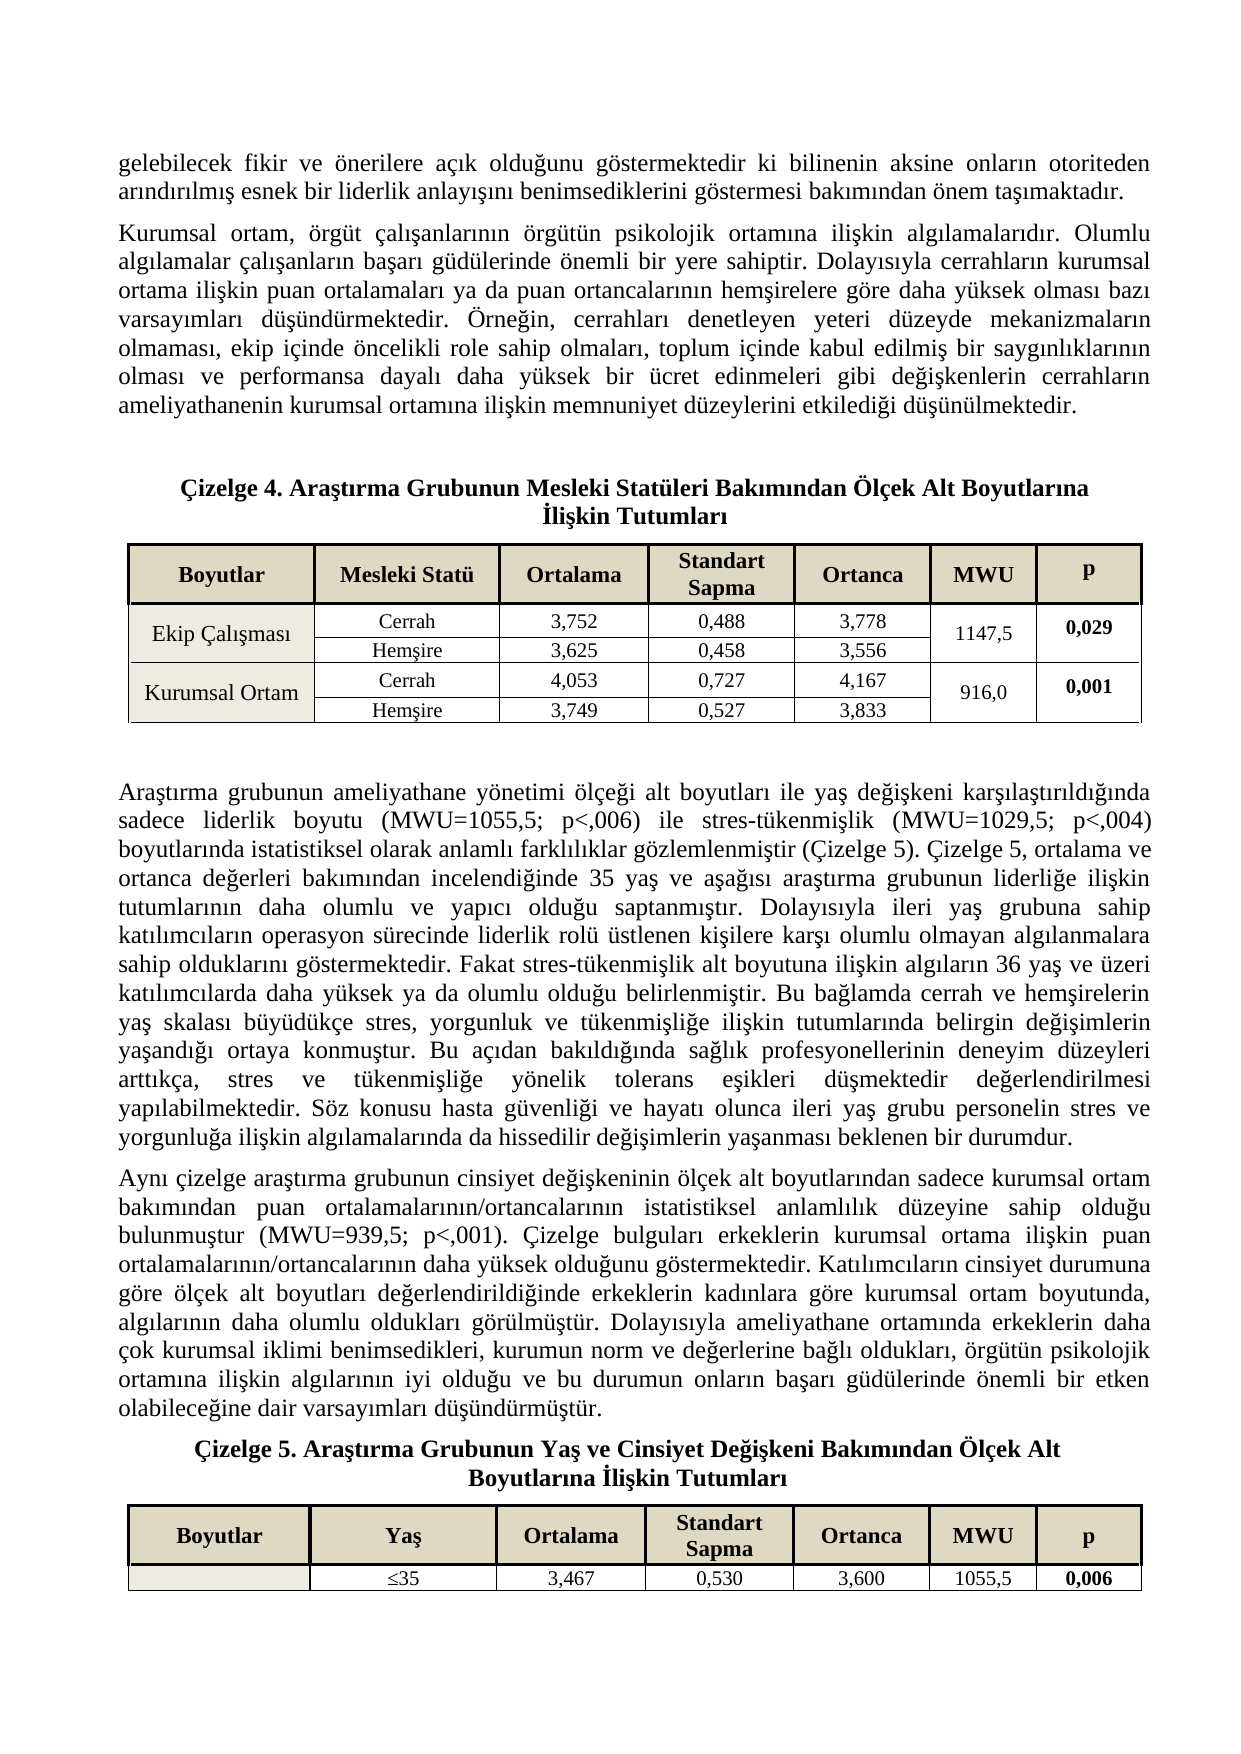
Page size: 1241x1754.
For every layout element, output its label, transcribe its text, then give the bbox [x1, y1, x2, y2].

text Çizelge 5. Araştırma Grubunun Yaş ve Cinsiyet Değişkeni Bakımından Ölçek Alt Boyutlarına İlişkin Tutumları [148, 1434, 1107, 1492]
table_cell Liderlik [129, 1563, 309, 1590]
text Aynı çizelge araştırma grubunun cinsiyet değişkeninin ölçek alt boyutlarından sadece kurumsal ortam bakımından puan ortalamalarının/ortancalarının istatistiksel anlamlılık düzeyine sahip olduğu bulunmuştur (MWU=939,5; p<,001). Çizelge bulguları erkeklerin kurumsal ortama ilişkin puan ortalamalarının/ortancalarının daha yüksek olduğunu göstermektedir. Katılımcıların cinsiyet durumuna göre ölçek alt boyutları değerlendirildiğinde erkeklerin kadınlara göre kurumsal ortam boyutunda, algılarının daha olumlu oldukları görülmüştür. Dolayısıyla ameliyathane ortamında erkeklerin daha çok kurumsal iklimi benimsedikleri, kurumun norm ve değerlerine bağlı oldukları, örgütün psikolojik ortamına ilişkin algılarının iyi olduğu ve bu durumun onların başarı güdülerinde önemli bir etken olabileceğine dair varsayımları düşündürmüştür. [118, 1163, 1152, 1422]
table_header Standart Sapma [650, 546, 793, 602]
table_header MWU [932, 546, 1035, 602]
table_header Standart Sapma [647, 1507, 792, 1563]
table_header Ortanca [796, 546, 929, 602]
text Kurumsal ortam, örgüt çalışanlarının örgütün psikolojik ortamına ilişkin algılamalarıdır. Olumlu algılamalar çalışanların başarı güdülerinde önemli bir yere sahiptir. Dolayısıyla cerrahların kurumsal ortama ilişkin puan ortalamaları ya da puan ortancalarının hemşirelere göre daha yüksek olması bazı varsayımları düşündürmektedir. Örneğin, cerrahları denetleyen yeteri düzeyde mekanizmaların olmaması, ekip içinde öncelikli role sahip olmaları, toplum içinde kabul edilmiş bir saygınlıklarının olması ve performansa dayalı daha yüksek bir ücret edinmeleri gibi değişkenlerin cerrahların ameliyathanenin kurumsal ortamına ilişkin memnuniyet düzeylerini etkilediği düşünülmektedir. [118, 218, 1152, 419]
table_header p [1038, 546, 1140, 602]
table_header Boyutlar [130, 546, 313, 602]
text Çizelge 4. Araştırma Grubunun Mesleki Statüleri Bakımından Ölçek Alt Boyutlarına İlişkin Tutumları [162, 473, 1107, 530]
table_cell 3,778 [795, 605, 930, 637]
table_header p [1038, 1507, 1140, 1563]
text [118, 148, 1152, 205]
table_cell Ekip Çalışması [129, 602, 314, 662]
table_cell 4,167 [795, 663, 930, 697]
table_cell 3,556 [795, 638, 930, 662]
table_header Ortanca [795, 1507, 928, 1563]
table_cell Cerrah [315, 663, 499, 697]
table_cell 3,833 [795, 698, 930, 722]
table_header Ortalama [498, 1507, 644, 1563]
table_cell 0,488 [649, 605, 794, 637]
table_cell ≤35 [311, 1566, 496, 1590]
table_cell Hemşire [315, 698, 499, 722]
table_header Boyutlar [130, 1507, 308, 1563]
table_header Yaş [312, 1507, 495, 1563]
table_cell 0,530 [646, 1566, 793, 1590]
table_cell 1147,5 [931, 605, 1036, 662]
table_header MWU [931, 1507, 1035, 1563]
table_cell 4,053 [500, 663, 648, 697]
text Araştırma grubunun ameliyathane yönetimi ölçeği alt boyutları ile yaş değişkeni karşılaştırıldığında sadece liderlik boyutu (MWU=1055,5; p<,006) ile stres-tükenmişlik (MWU=1029,5; p<,004) boyutlarında istatistiksel olarak anlamlı farklılıklar gözlemlenmiştir (Çizelge 5). Çizelge 5, ortalama ve ortanca değerleri bakımından incelendiğinde 35 yaş ve aşağısı araştırma grubunun liderliğe ilişkin tutumlarının daha olumlu ve yapıcı olduğu saptanmıştır. Dolayısıyla ileri yaş grubuna sahip katılımcıların operasyon sürecinde liderlik rolü üstlenen kişilere karşı olumlu olmayan algılanmalara sahip olduklarını göstermektedir. Fakat stres-tükenmişlik alt boyutuna ilişkin algıların 36 yaş ve üzeri katılımcılarda daha yüksek ya da olumlu olduğu belirlenmiştir. Bu bağlamda cerrah ve hemşirelerin yaş skalası büyüdükçe stres, yorgunluk ve tükenmişliğe ilişkin tutumlarında belirgin değişimlerin yaşandığı ortaya konmuştur. Bu açıdan bakıldığında sağlık profesyonellerinin deneyim düzeyleri arttıkça, stres ve tükenmişliğe yönelik tolerans eşikleri düşmektedir değerlendirilmesi yapılabilmektedir. Söz konusu hasta güvenliği ve hayatı olunca ileri yaş grubu personelin stres ve yorgunluğa ilişkin algılamalarında da hissedilir değişimlerin yaşanması beklenen bir durumdur. [118, 777, 1152, 1150]
table_cell 0,001 [1037, 662, 1141, 722]
table_cell 0,029 [1037, 602, 1141, 662]
table_cell Kurumsal Ortam [129, 662, 314, 722]
table_cell Cerrah [315, 605, 499, 637]
table_cell 0,727 [649, 663, 794, 697]
table_cell 3,600 [794, 1566, 929, 1590]
table_cell 3,625 [500, 638, 648, 662]
table_header Mesleki Statü [316, 546, 498, 602]
table_cell 916,0 [931, 663, 1036, 722]
table_cell 3,752 [500, 605, 648, 637]
table_cell 1055,5 [930, 1566, 1036, 1590]
table_cell 0,527 [649, 698, 794, 722]
table_cell 3,467 [497, 1566, 645, 1590]
table_cell Hemşire [315, 638, 499, 662]
table_cell 0,006 [1037, 1563, 1141, 1590]
table_header Ortalama [501, 546, 647, 602]
table_cell 3,749 [500, 698, 648, 722]
table_cell 0,458 [649, 638, 794, 662]
